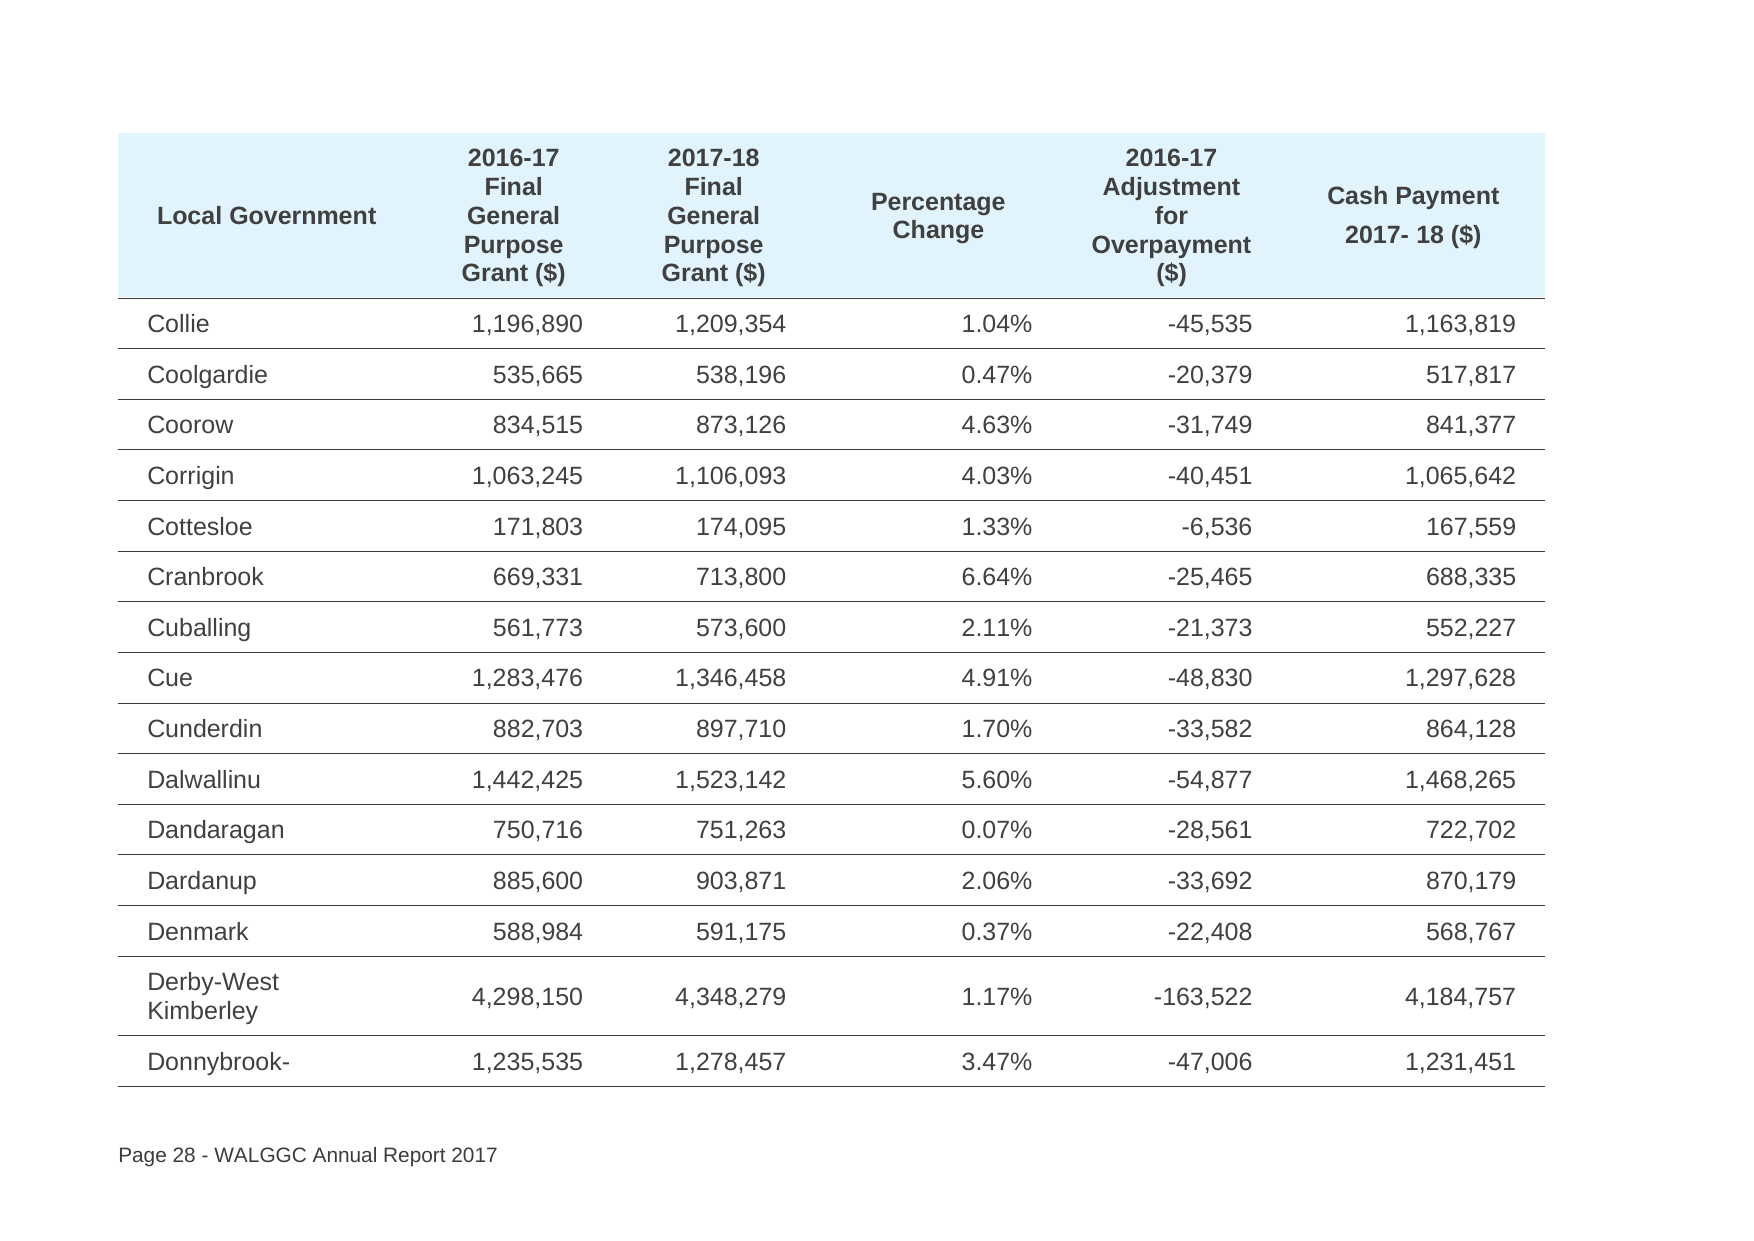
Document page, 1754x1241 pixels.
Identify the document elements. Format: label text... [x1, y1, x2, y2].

table_cell 1.17% [815, 957, 1061, 1035]
table_cell Cuballing [118, 602, 415, 652]
table_cell -33,582 [1061, 704, 1281, 753]
table_cell 1.33% [815, 501, 1061, 551]
table_cell 1,235,535 [415, 1036, 612, 1086]
table_cell 591,175 [612, 906, 815, 956]
table_cell 2.06% [815, 855, 1061, 905]
table_cell 688,335 [1281, 552, 1545, 601]
table_cell Donnybrook-Balingup [118, 1036, 415, 1086]
table_cell 1,106,093 [612, 450, 815, 500]
table_cell 1,065,642 [1281, 450, 1545, 500]
table_cell 897,710 [612, 704, 815, 753]
table_cell 3.47% [815, 1036, 1061, 1086]
table_cell 0.47% [815, 349, 1061, 399]
table_cell 4,184,757 [1281, 957, 1545, 1035]
table_header Cash Payment 2017- 18 ($) [1281, 133, 1545, 297]
table_cell Coolgardie [118, 349, 415, 399]
table_cell Collie [118, 299, 415, 348]
table_cell 6.64% [815, 552, 1061, 601]
table_cell 2.11% [815, 602, 1061, 652]
table_cell 841,377 [1281, 400, 1545, 449]
table_cell -40,451 [1061, 450, 1281, 500]
table_cell 864,128 [1281, 704, 1545, 753]
table_cell 1,231,451 [1281, 1036, 1545, 1086]
table_cell -54,877 [1061, 754, 1281, 804]
table_cell 0.37% [815, 906, 1061, 956]
table_cell 1,346,458 [612, 653, 815, 702]
table_cell 517,817 [1281, 349, 1545, 399]
table_cell 722,702 [1281, 805, 1545, 854]
table_cell 174,095 [612, 501, 815, 551]
table_cell -25,465 [1061, 552, 1281, 601]
table_cell 588,984 [415, 906, 612, 956]
table_cell Cranbrook [118, 552, 415, 601]
table_cell 1,468,265 [1281, 754, 1545, 804]
table_cell 535,665 [415, 349, 612, 399]
table_cell 4.63% [815, 400, 1061, 449]
table_cell 1,297,628 [1281, 653, 1545, 702]
table_header Percentage Change [815, 133, 1061, 297]
table_cell 1,442,425 [415, 754, 612, 804]
table_cell 4,298,150 [415, 957, 612, 1035]
table_cell -31,749 [1061, 400, 1281, 449]
table_cell 870,179 [1281, 855, 1545, 905]
table_cell 0.07% [815, 805, 1061, 854]
table_cell -20,379 [1061, 349, 1281, 399]
table_cell 1,278,457 [612, 1036, 815, 1086]
table_cell 568,767 [1281, 906, 1545, 956]
table_cell 171,803 [415, 501, 612, 551]
table_cell 538,196 [612, 349, 815, 399]
table_cell 1,523,142 [612, 754, 815, 804]
table_cell -28,561 [1061, 805, 1281, 854]
table_header 2016-17 Final General Purpose Grant ($) [415, 133, 612, 297]
table_cell -45,535 [1061, 299, 1281, 348]
table_cell Dardanup [118, 855, 415, 905]
table_cell -47,006 [1061, 1036, 1281, 1086]
table_cell 1,283,476 [415, 653, 612, 702]
table_cell Cunderdin [118, 704, 415, 753]
table_cell 885,600 [415, 855, 612, 905]
table_cell -33,692 [1061, 855, 1281, 905]
table_cell 4.91% [815, 653, 1061, 702]
table_cell 713,800 [612, 552, 815, 601]
table_cell 1,209,354 [612, 299, 815, 348]
table_cell Derby-West Kimberley [118, 957, 415, 1035]
table_cell 751,263 [612, 805, 815, 854]
table_cell Cottesloe [118, 501, 415, 551]
table_cell Corrigin [118, 450, 415, 500]
table_cell 669,331 [415, 552, 612, 601]
table_cell Cue [118, 653, 415, 702]
table_cell 167,559 [1281, 501, 1545, 551]
table_cell -21,373 [1061, 602, 1281, 652]
table_cell 1,063,245 [415, 450, 612, 500]
table_cell 873,126 [612, 400, 815, 449]
table_cell 561,773 [415, 602, 612, 652]
table_cell -6,536 [1061, 501, 1281, 551]
table_header 2017-18 Final General Purpose Grant ($) [612, 133, 815, 297]
table_header Local Government [118, 133, 415, 297]
table_cell 903,871 [612, 855, 815, 905]
table_cell 1.70% [815, 704, 1061, 753]
table_cell 750,716 [415, 805, 612, 854]
table_header 2016-17 Adjustment for Overpayment ($) [1061, 133, 1281, 297]
table_cell -22,408 [1061, 906, 1281, 956]
table_cell 1,163,819 [1281, 299, 1545, 348]
table_cell 5.60% [815, 754, 1061, 804]
table_cell -48,830 [1061, 653, 1281, 702]
table_cell 4,348,279 [612, 957, 815, 1035]
table_cell 834,515 [415, 400, 612, 449]
table_cell Denmark [118, 906, 415, 956]
table_cell 1.04% [815, 299, 1061, 348]
table_cell Coorow [118, 400, 415, 449]
table_cell 1,196,890 [415, 299, 612, 348]
table_cell Dalwallinu [118, 754, 415, 804]
table_cell -163,522 [1061, 957, 1281, 1035]
table_cell 4.03% [815, 450, 1061, 500]
table_cell 573,600 [612, 602, 815, 652]
table_cell 552,227 [1281, 602, 1545, 652]
table_cell 882,703 [415, 704, 612, 753]
table_cell Dandaragan [118, 805, 415, 854]
